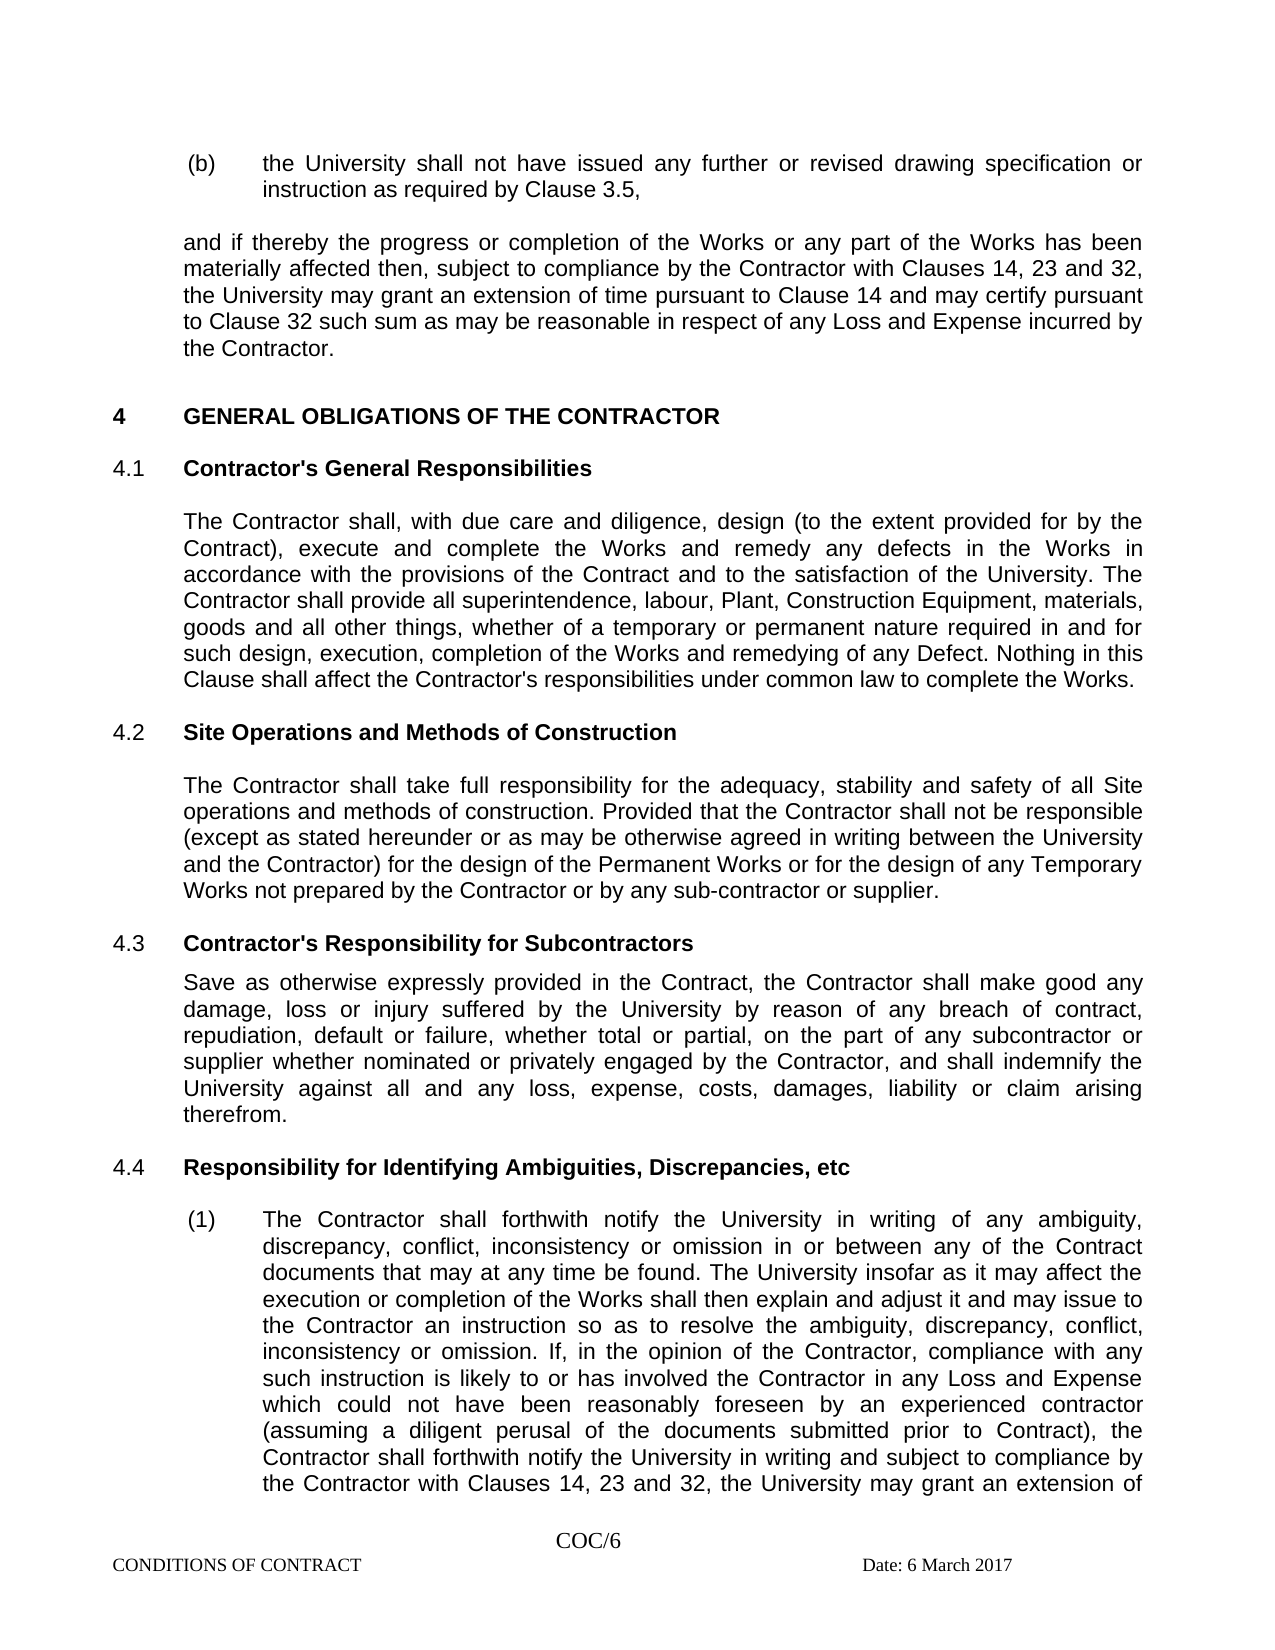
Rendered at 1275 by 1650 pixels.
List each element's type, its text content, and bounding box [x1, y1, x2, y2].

text and if thereby the progress or completion of the Works or any part of the Works has been materially affected then, subject to compliance by the Contractor with Clauses 14, 23 and 32, the University may grant an extension of time pursuant to Clause 14 and may certify pursuant to Clause 32 such sum as may be reasonable in respect of any Loss and Expense incurred by the Contractor. [183, 229, 1144, 361]
text 4 GENERAL OBLIGATIONS OF THE CONTRACTOR [113, 403, 1144, 429]
text 4.4 Responsibility for Identifying Ambiguities, Discrepancies, etc [113, 1154, 1144, 1180]
text The Contractor shall, with due care and diligence, design (to the extent provided for by the Contract), execute and complete the Works and remedy any defects in the Works in accordance with the provisions of the Contract and to the satisfaction of the University. The Contractor shall provide all superintendence, labour, Plant, Construction Equipment, materials, goods and all other things, whether of a temporary or permanent nature required in and for such design, execution, completion of the Works and remedying of any Defect. Nothing in this Clause shall affect the Contractor's responsibilities under common law to complete the Works. [183, 508, 1144, 693]
text Save as otherwise expressly provided in the Contract, the Contractor shall make good any damage, loss or injury suffered by the University by reason of any breach of contract, repudiation, default or failure, whether total or partial, on the part of any subcontractor or supplier whether nominated or privately engaged by the Contractor, and shall indemnify the University against all and any loss, expense, costs, damages, liability or claim arising therefrom. [183, 969, 1144, 1127]
text 4.1 Contractor's General Responsibilities [113, 455, 1144, 482]
text 4.2 Site Operations and Methods of Construction [113, 719, 1144, 745]
text The Contractor shall take full responsibility for the adequacy, stability and safety of all Site operations and methods of construction. Provided that the Contractor shall not be responsible (except as stated hereunder or as may be otherwise agreed in writing between the University and the Contractor) for the design of the Permanent Works or for the design of any Temporary Works not prepared by the Contractor or by any sub-contractor or supplier. [183, 772, 1144, 903]
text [187, 1206, 1144, 1496]
text (b) the University shall not have issued any further or revised drawing specification or instruction as required by Clause 3.5, [187, 150, 1144, 203]
text 4.3 Contractor's Responsibility for Subcontractors [113, 930, 1144, 956]
